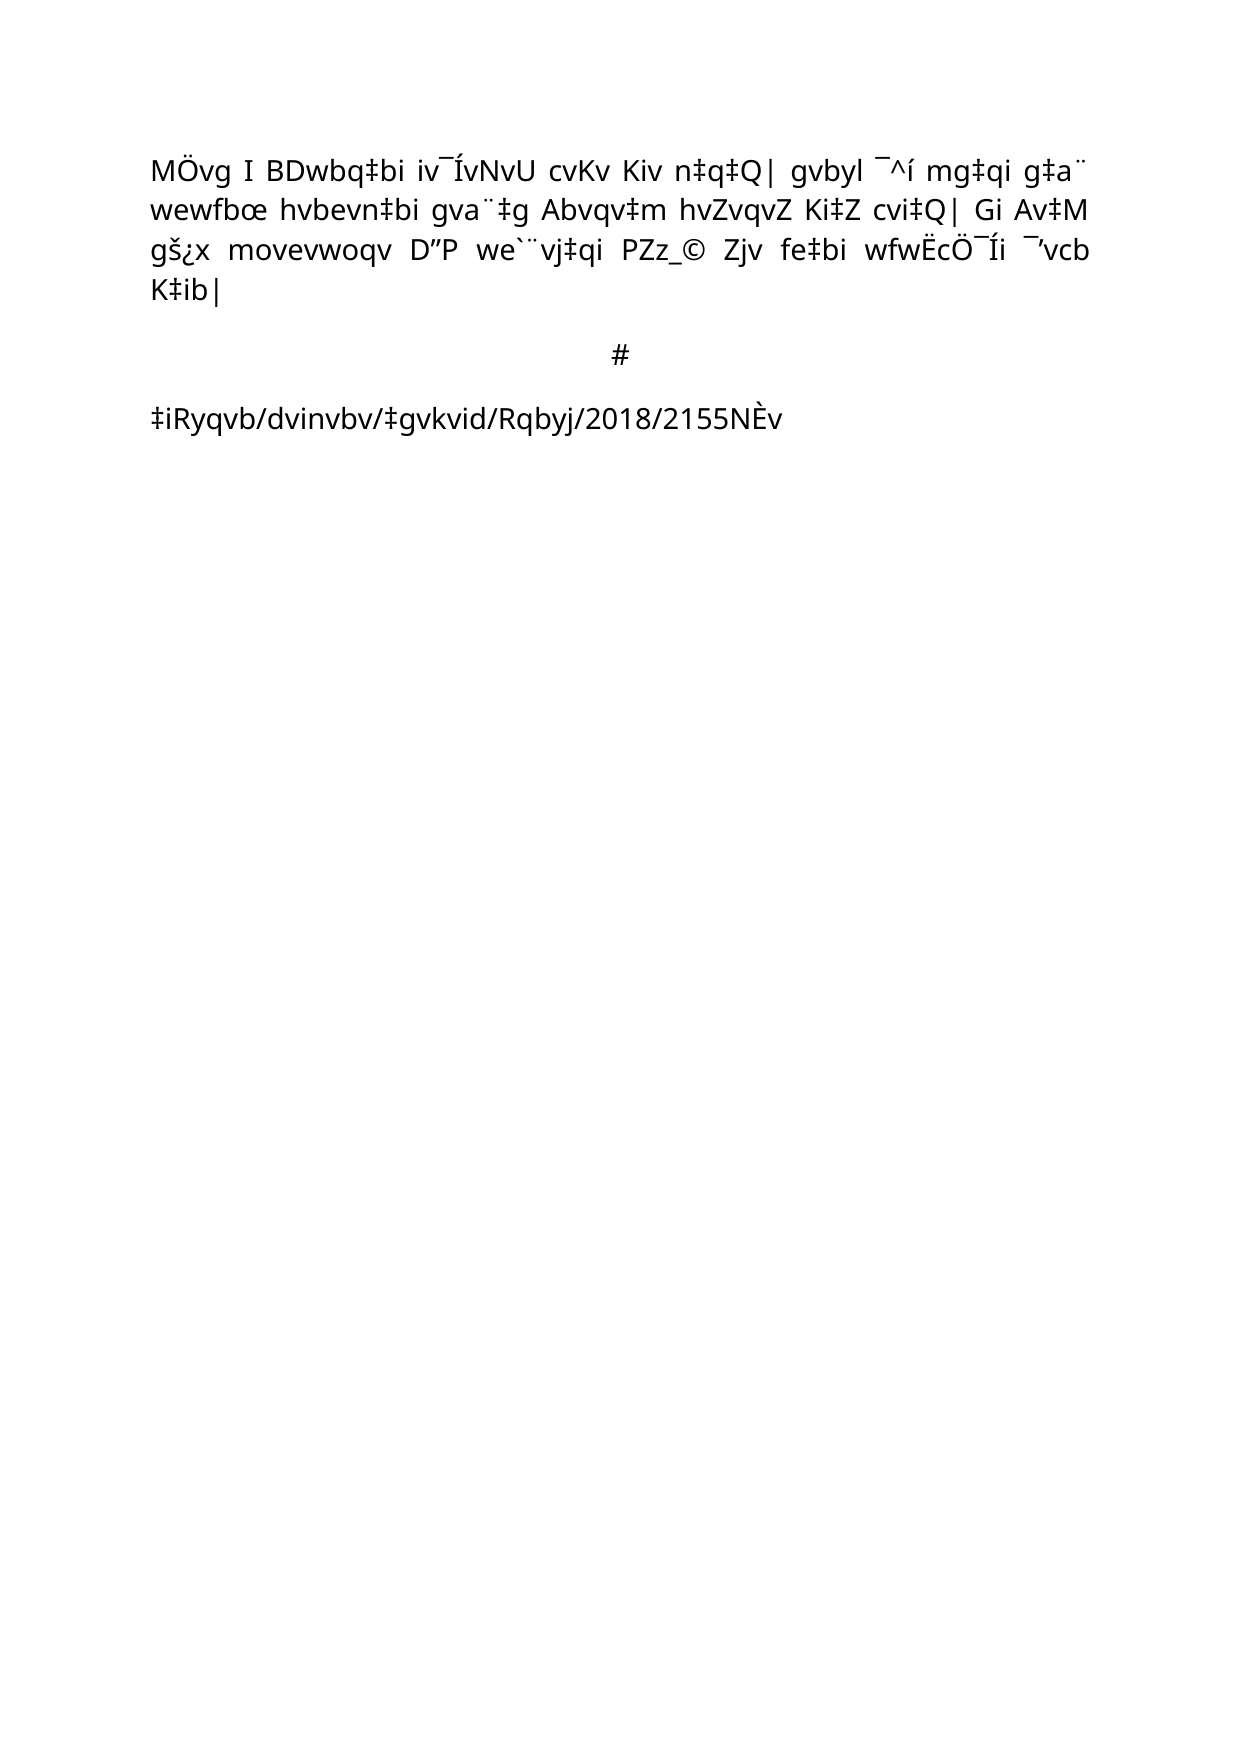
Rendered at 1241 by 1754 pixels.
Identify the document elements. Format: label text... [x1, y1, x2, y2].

text # [150, 334, 1090, 373]
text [150, 150, 1090, 309]
text ‡iRyqvb/dvinvbv/‡gvkvid/Rqbyj/2018/2155NÈv [150, 398, 1090, 438]
